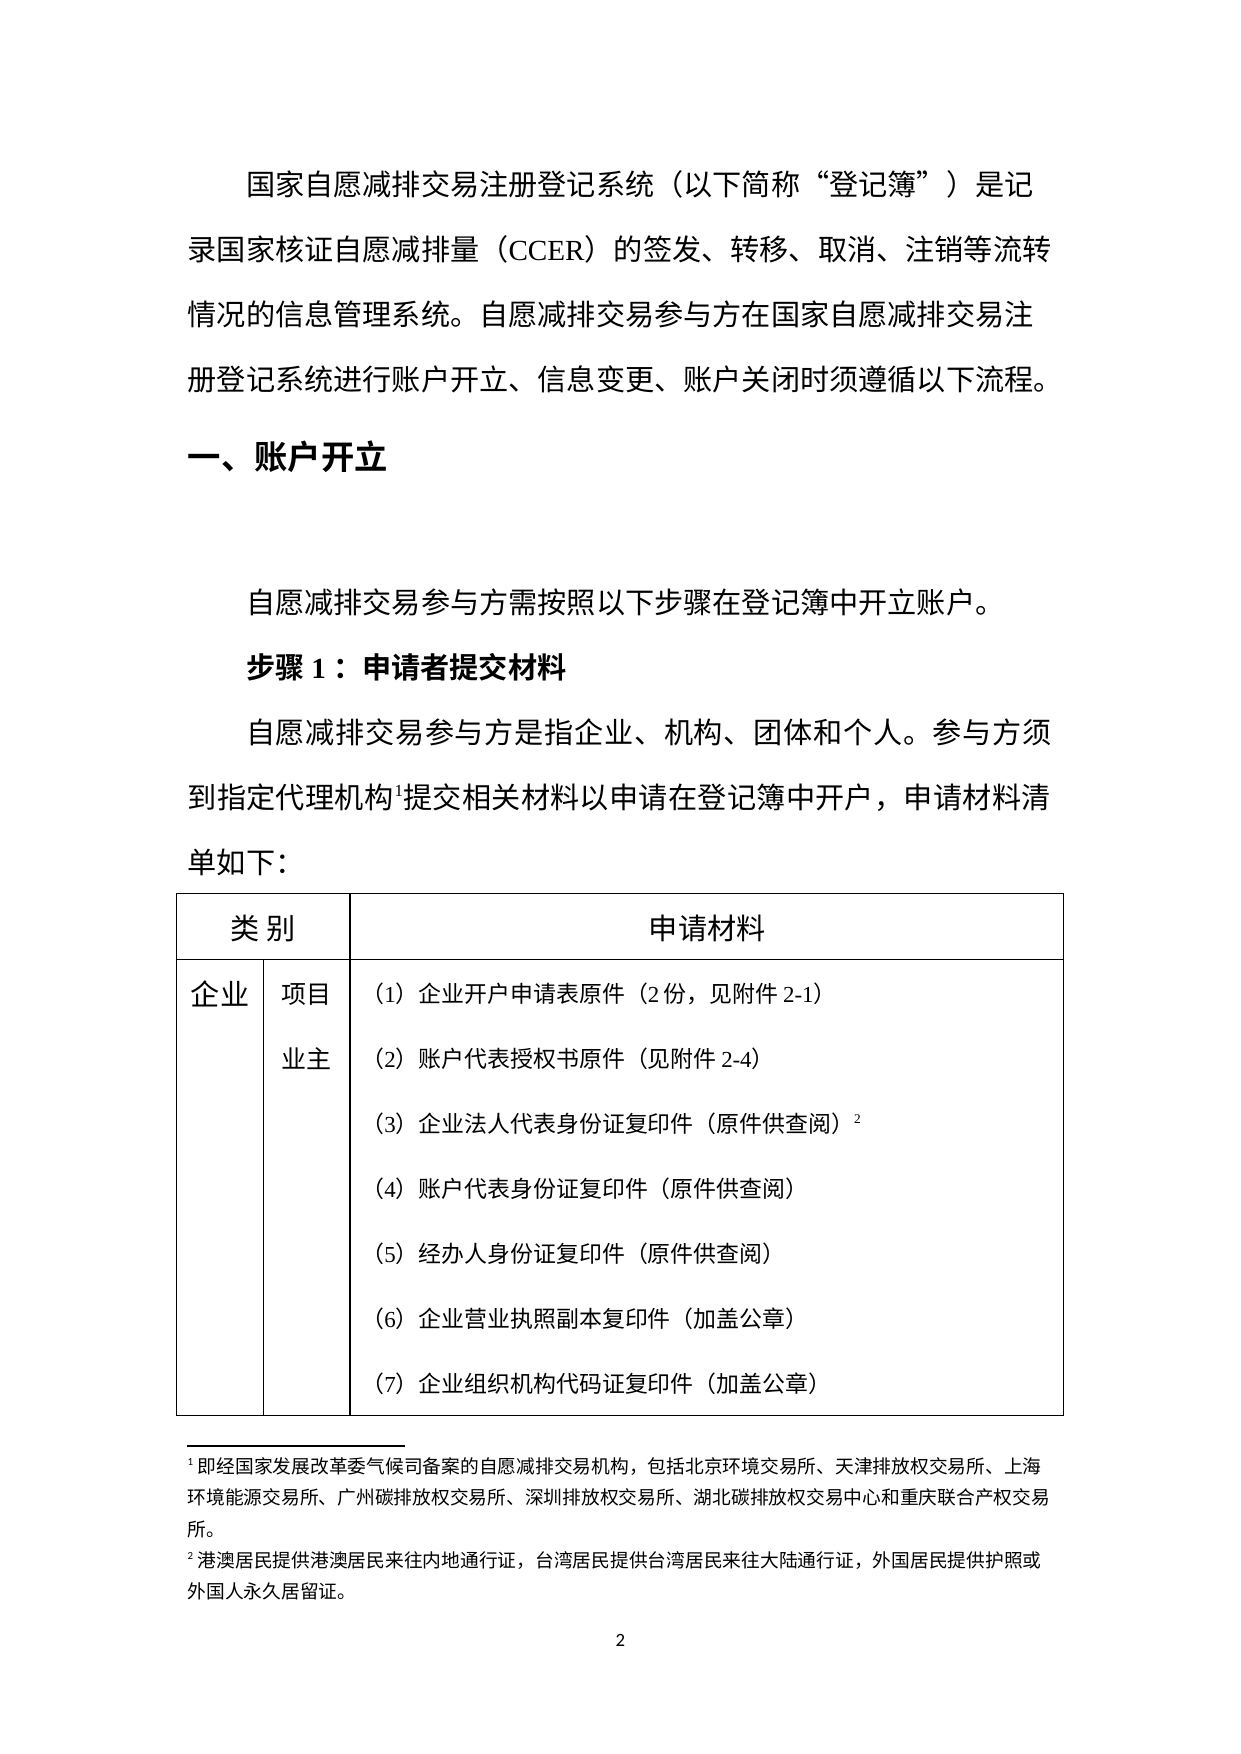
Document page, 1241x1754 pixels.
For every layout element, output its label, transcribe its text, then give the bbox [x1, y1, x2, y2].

text 自愿减排交易参与方是指企业、机构、团体和个人。参与方须到指定代理机构提交相关材料以申请在登记簿中开户，申请材料清单如下： [187, 698, 1053, 893]
text 一、账户开立 [187, 422, 1053, 487]
table_header 申请材料 [351, 894, 1063, 959]
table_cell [351, 960, 1063, 1415]
text 步骤 1 ：申请者提交材料 [187, 633, 1053, 698]
text 自愿减排交易参与方需按照以下步骤在登记簿中开立账户。 [187, 568, 1053, 633]
table_header 类 别 [177, 894, 349, 959]
text 国家自愿减排交易注册登记系统（以下简称“登记簿”）是记录国家核证自愿减排量（CCER）的签发、转移、取消、注销等流转情况的信息管理系统。自愿减排交易参与方在国家自愿减排交易注册登记系统进行账户开立、信息变更、账户关闭时须遵循以下流程。 [187, 150, 1053, 410]
table_cell 企业 [177, 960, 263, 1415]
table_cell 项目业主 [264, 960, 349, 1415]
